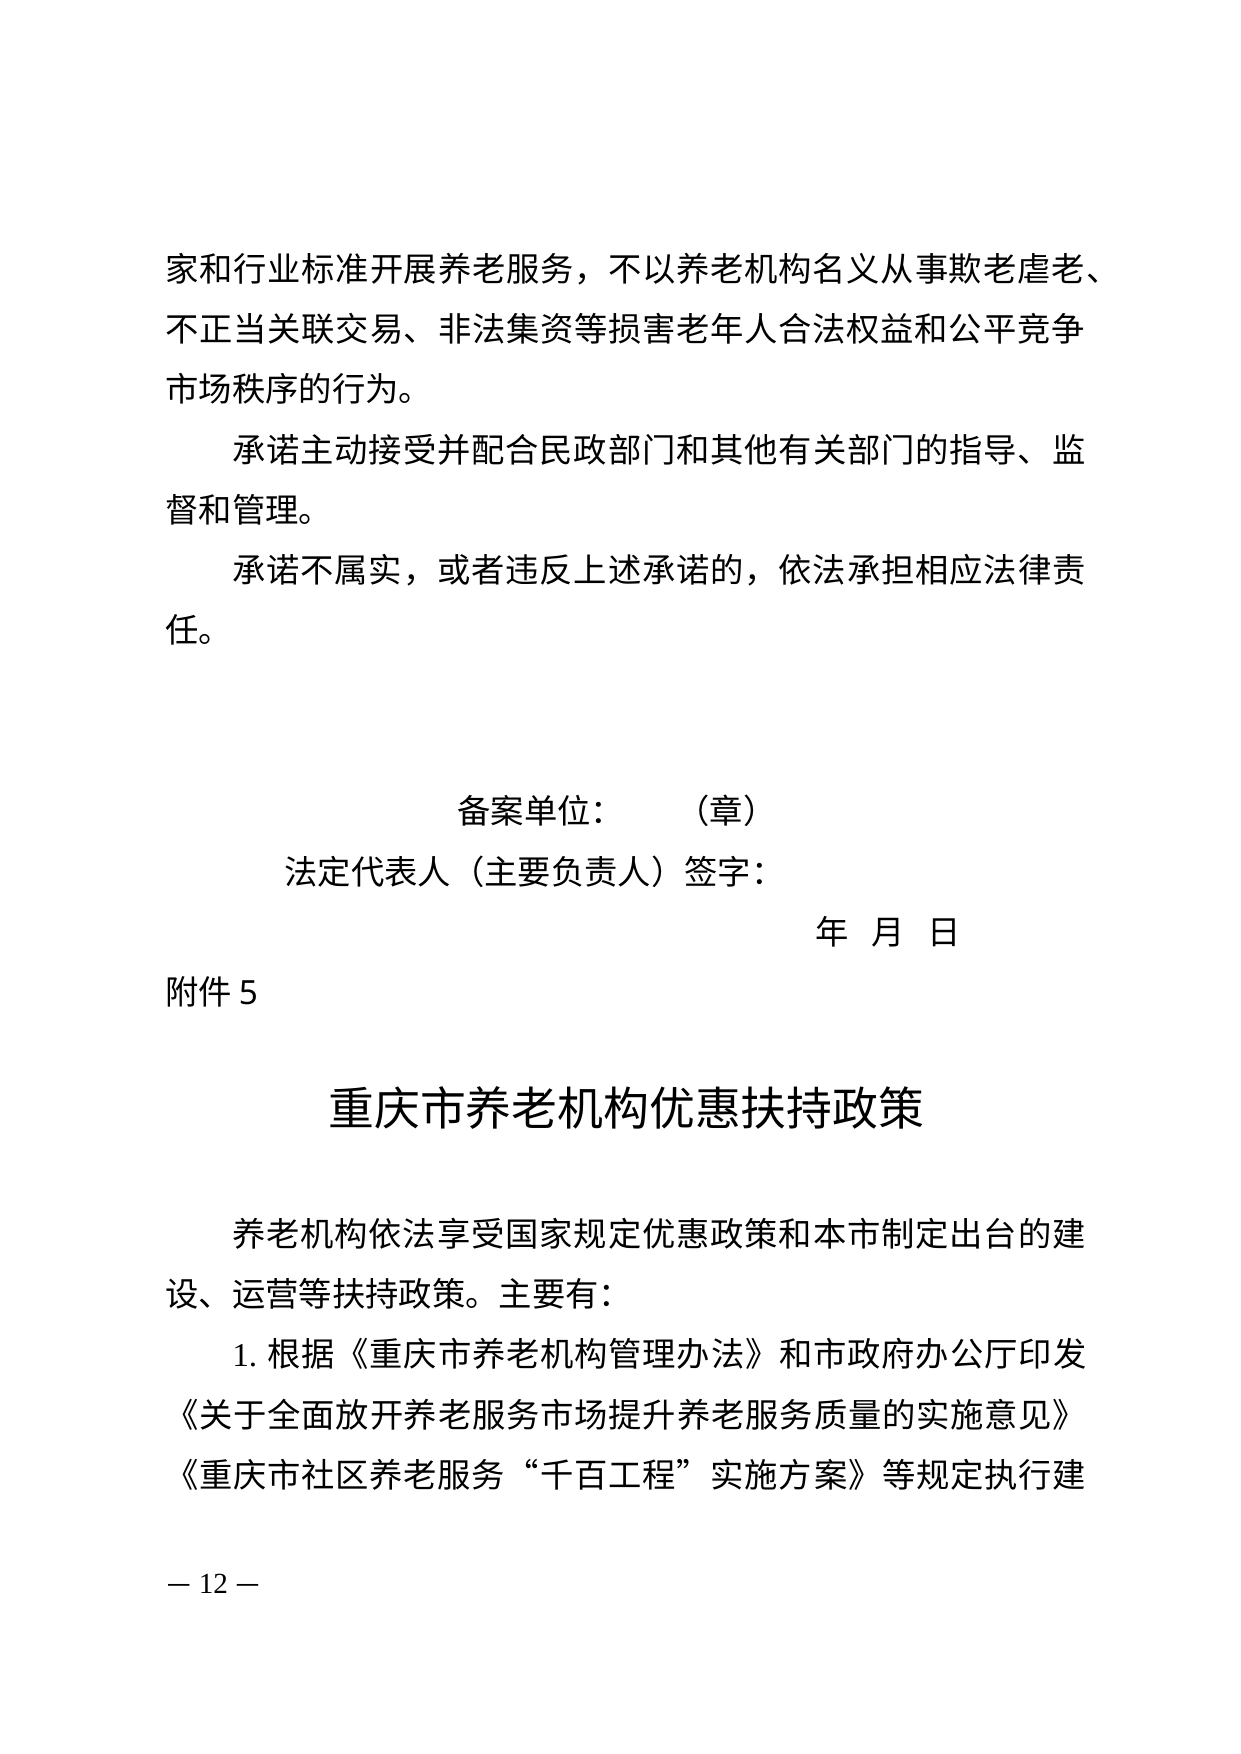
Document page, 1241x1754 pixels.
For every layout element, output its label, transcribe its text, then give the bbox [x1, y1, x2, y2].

text 附件5 [165, 957, 1087, 1017]
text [165, 233, 1087, 414]
text 年 月 日 [165, 896, 1087, 957]
text 养老机构依法享受国家规定优惠政策和本市制定出台的建设、运营等扶持政策。主要有： [165, 1198, 1087, 1318]
text 备案单位： （章） [165, 776, 1087, 836]
text 法定代表人（主要负责人）签字： [165, 836, 1087, 896]
text 承诺主动接受并配合民政部门和其他有关部门的指导、监督和管理。 [165, 414, 1087, 534]
text 重庆市养老机构优惠扶持政策 [165, 1077, 1087, 1137]
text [165, 1318, 1087, 1499]
text 承诺不属实，或者违反上述承诺的，依法承担相应法律责任。 [165, 534, 1087, 655]
